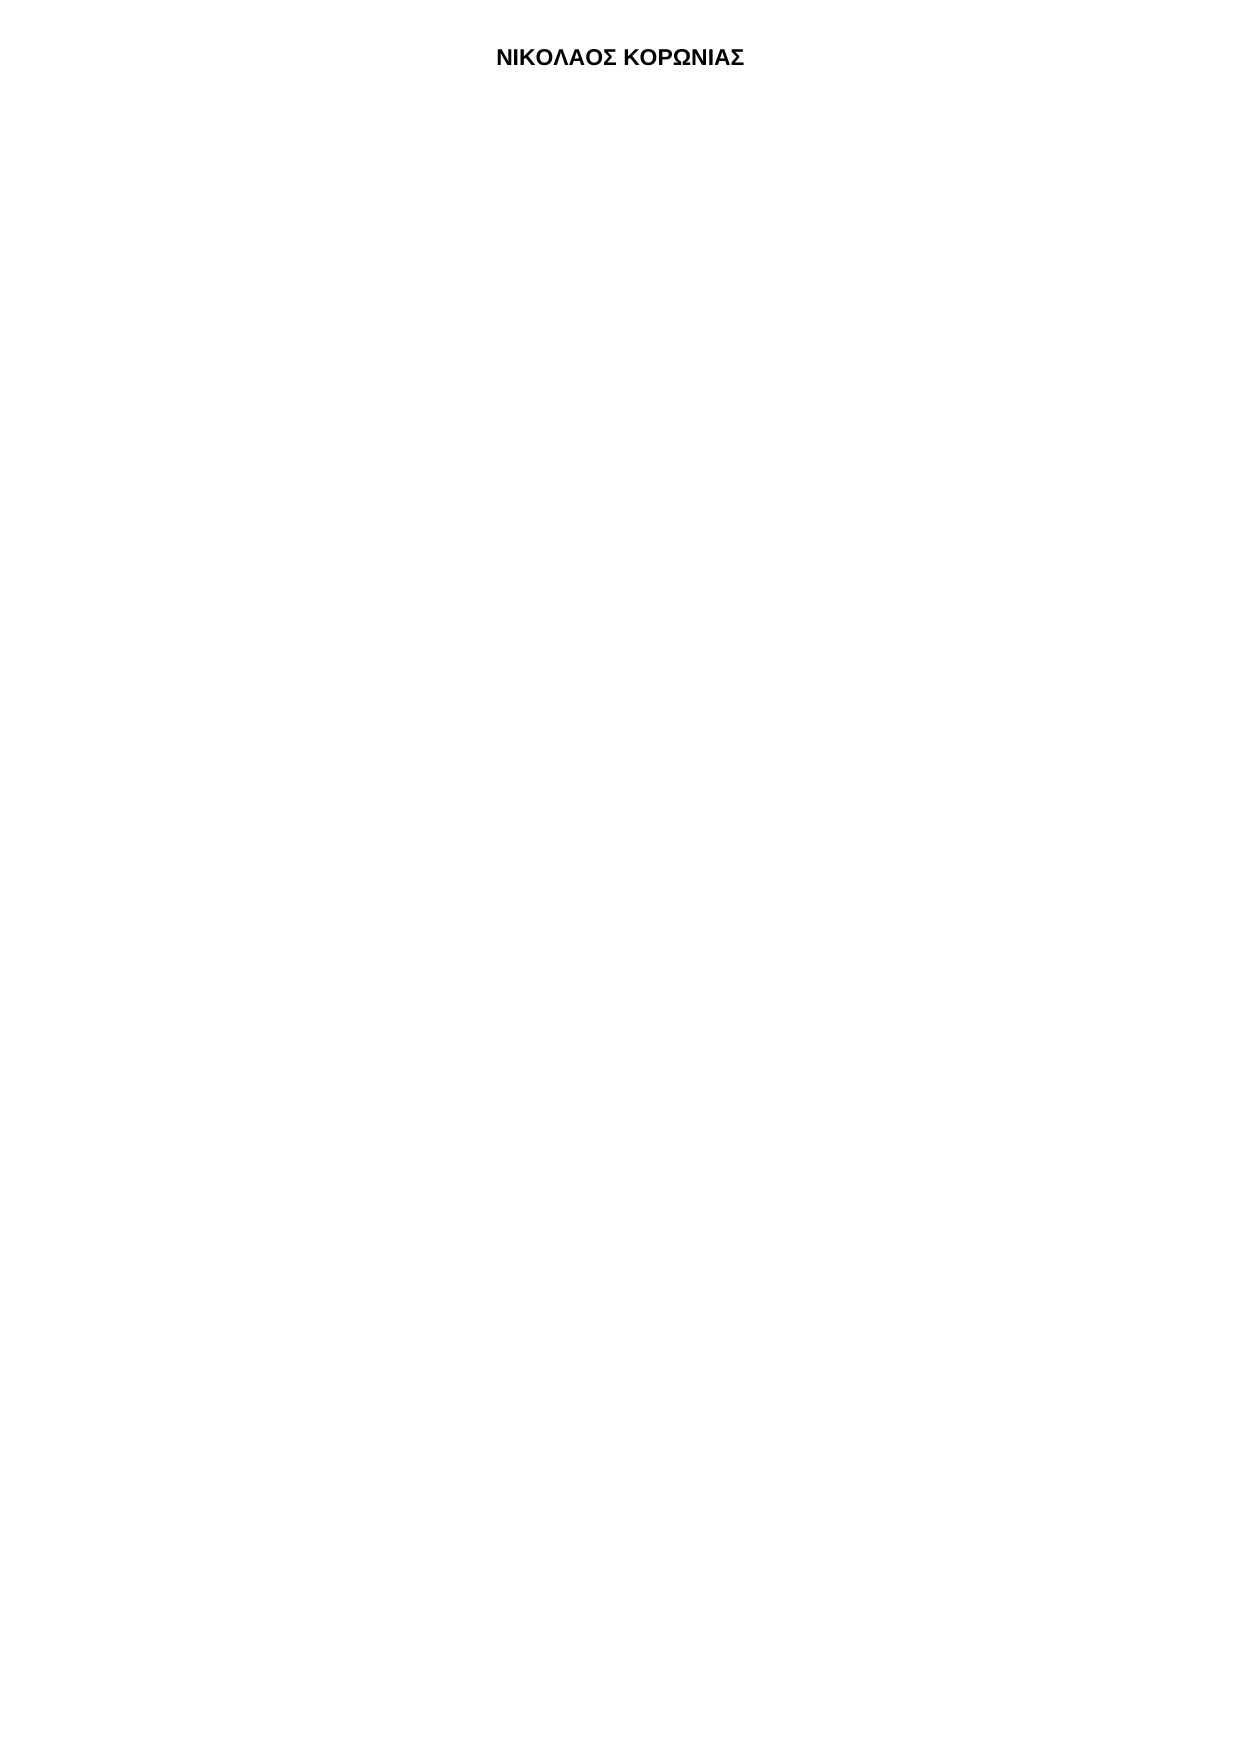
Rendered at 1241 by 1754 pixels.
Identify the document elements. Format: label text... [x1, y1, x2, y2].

text ΝΙΚΟΛΑΟΣ ΚΟΡΩΝΙΑΣ [112, 44, 1128, 71]
